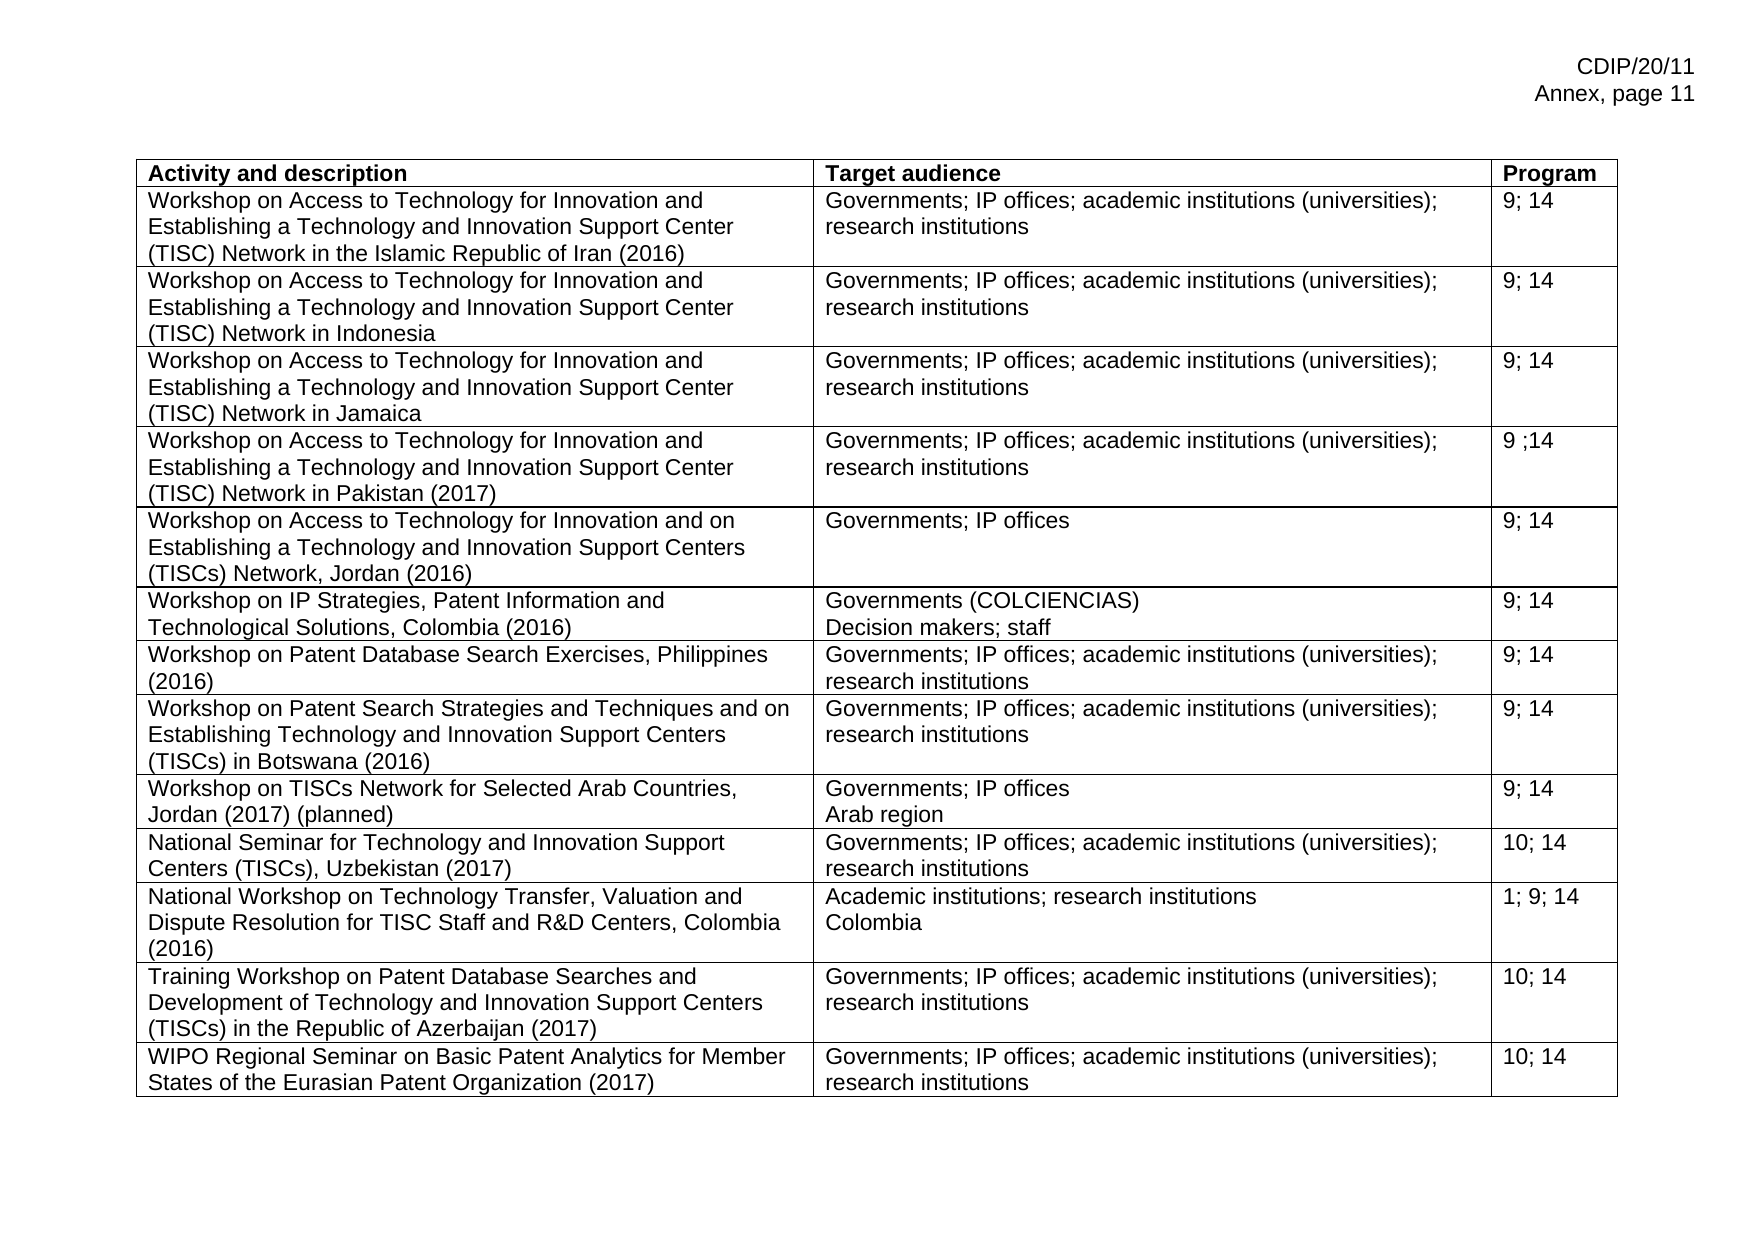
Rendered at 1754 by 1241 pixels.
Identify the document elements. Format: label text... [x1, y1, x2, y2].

table_cell Workshop on Access to Technology for Innovation and Establishing a Technology and Innovation Support Center (TISC) Network in Pakistan (2017) [137, 427, 813, 506]
table_cell Governments; IP offices; academic institutions (universities); research institutions [814, 695, 1491, 774]
table_cell Workshop on Access to Technology for Innovation and Establishing a Technology and Innovation Support Center (TISC) Network in the Islamic Republic of Iran (2016) [137, 187, 813, 266]
table_cell 9 ;14 [1492, 427, 1617, 506]
table_cell National Workshop on Technology Transfer, Valuation and Dispute Resolution for TISC Staff and R&D Centers, Colombia (2016) [137, 883, 813, 962]
table_cell 10; 14 [1492, 963, 1617, 1042]
table_cell 9; 14 [1492, 347, 1617, 426]
table_cell Governments (COLCIENCIAS) Decision makers; staff [814, 588, 1491, 640]
table_cell Governments; IP offices; academic institutions (universities); research institutions [814, 641, 1491, 694]
table_cell Governments; IP offices; academic institutions (universities); research institutions [814, 267, 1491, 346]
table_cell 9; 14 [1492, 641, 1617, 694]
table_cell Workshop on Access to Technology for Innovation and Establishing a Technology and Innovation Support Center (TISC) Network in Indonesia [137, 267, 813, 346]
table_cell Workshop on TISCs Network for Selected Arab Countries, Jordan (2017) (planned) [137, 775, 813, 828]
table_cell Governments; IP offices; academic institutions (universities); research institutions [814, 347, 1491, 426]
table_cell 1; 9; 14 [1492, 883, 1617, 962]
table_cell Governments; IP offices; academic institutions (universities); research institutions [814, 187, 1491, 266]
table_cell Workshop on IP Strategies, Patent Information and Technological Solutions, Colombia (2016) [137, 588, 813, 640]
table_cell Workshop on Patent Database Search Exercises, Philippines (2016) [137, 641, 813, 694]
table_header Program [1492, 160, 1617, 186]
table_cell 9; 14 [1492, 508, 1617, 586]
table_cell Workshop on Access to Technology for Innovation and on Establishing a Technology and Innovation Support Centers (TISCs) Network, Jordan (2016) [137, 508, 813, 586]
table_cell Governments; IP offices [814, 508, 1491, 586]
table_cell Governments; IP offices; academic institutions (universities); research institutions [814, 963, 1491, 1042]
table_cell 10; 14 [1492, 829, 1617, 882]
table_cell WIPO Regional Seminar on Basic Patent Analytics for Member States of the Eurasian Patent Organization (2017) [137, 1043, 813, 1096]
table_cell Academic institutions; research institutions Colombia [814, 883, 1491, 962]
table_cell National Seminar for Technology and Innovation Support Centers (TISCs), Uzbekistan (2017) [137, 829, 813, 882]
table_cell Governments; IP offices; academic institutions (universities); research institutions [814, 427, 1491, 506]
table_cell Workshop on Patent Search Strategies and Techniques and on Establishing Technology and Innovation Support Centers (TISCs) in Botswana (2016) [137, 695, 813, 774]
table_cell 9; 14 [1492, 187, 1617, 266]
table_cell 9; 14 [1492, 267, 1617, 346]
table_header Activity and description [137, 160, 813, 186]
table_cell Governments; IP offices; academic institutions (universities); research institutions [814, 829, 1491, 882]
table_header Target audience [814, 160, 1491, 186]
table_cell 9; 14 [1492, 775, 1617, 828]
table_cell 10; 14 [1492, 1043, 1617, 1096]
table_cell Training Workshop on Patent Database Searches and Development of Technology and Innovation Support Centers (TISCs) in the Republic of Azerbaijan (2017) [137, 963, 813, 1042]
table_cell Workshop on Access to Technology for Innovation and Establishing a Technology and Innovation Support Center (TISC) Network in Jamaica [137, 347, 813, 426]
table_cell 9; 14 [1492, 588, 1617, 640]
table_cell Governments; IP offices Arab region [814, 775, 1491, 828]
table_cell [814, 1043, 1491, 1096]
table_cell 9; 14 [1492, 695, 1617, 774]
